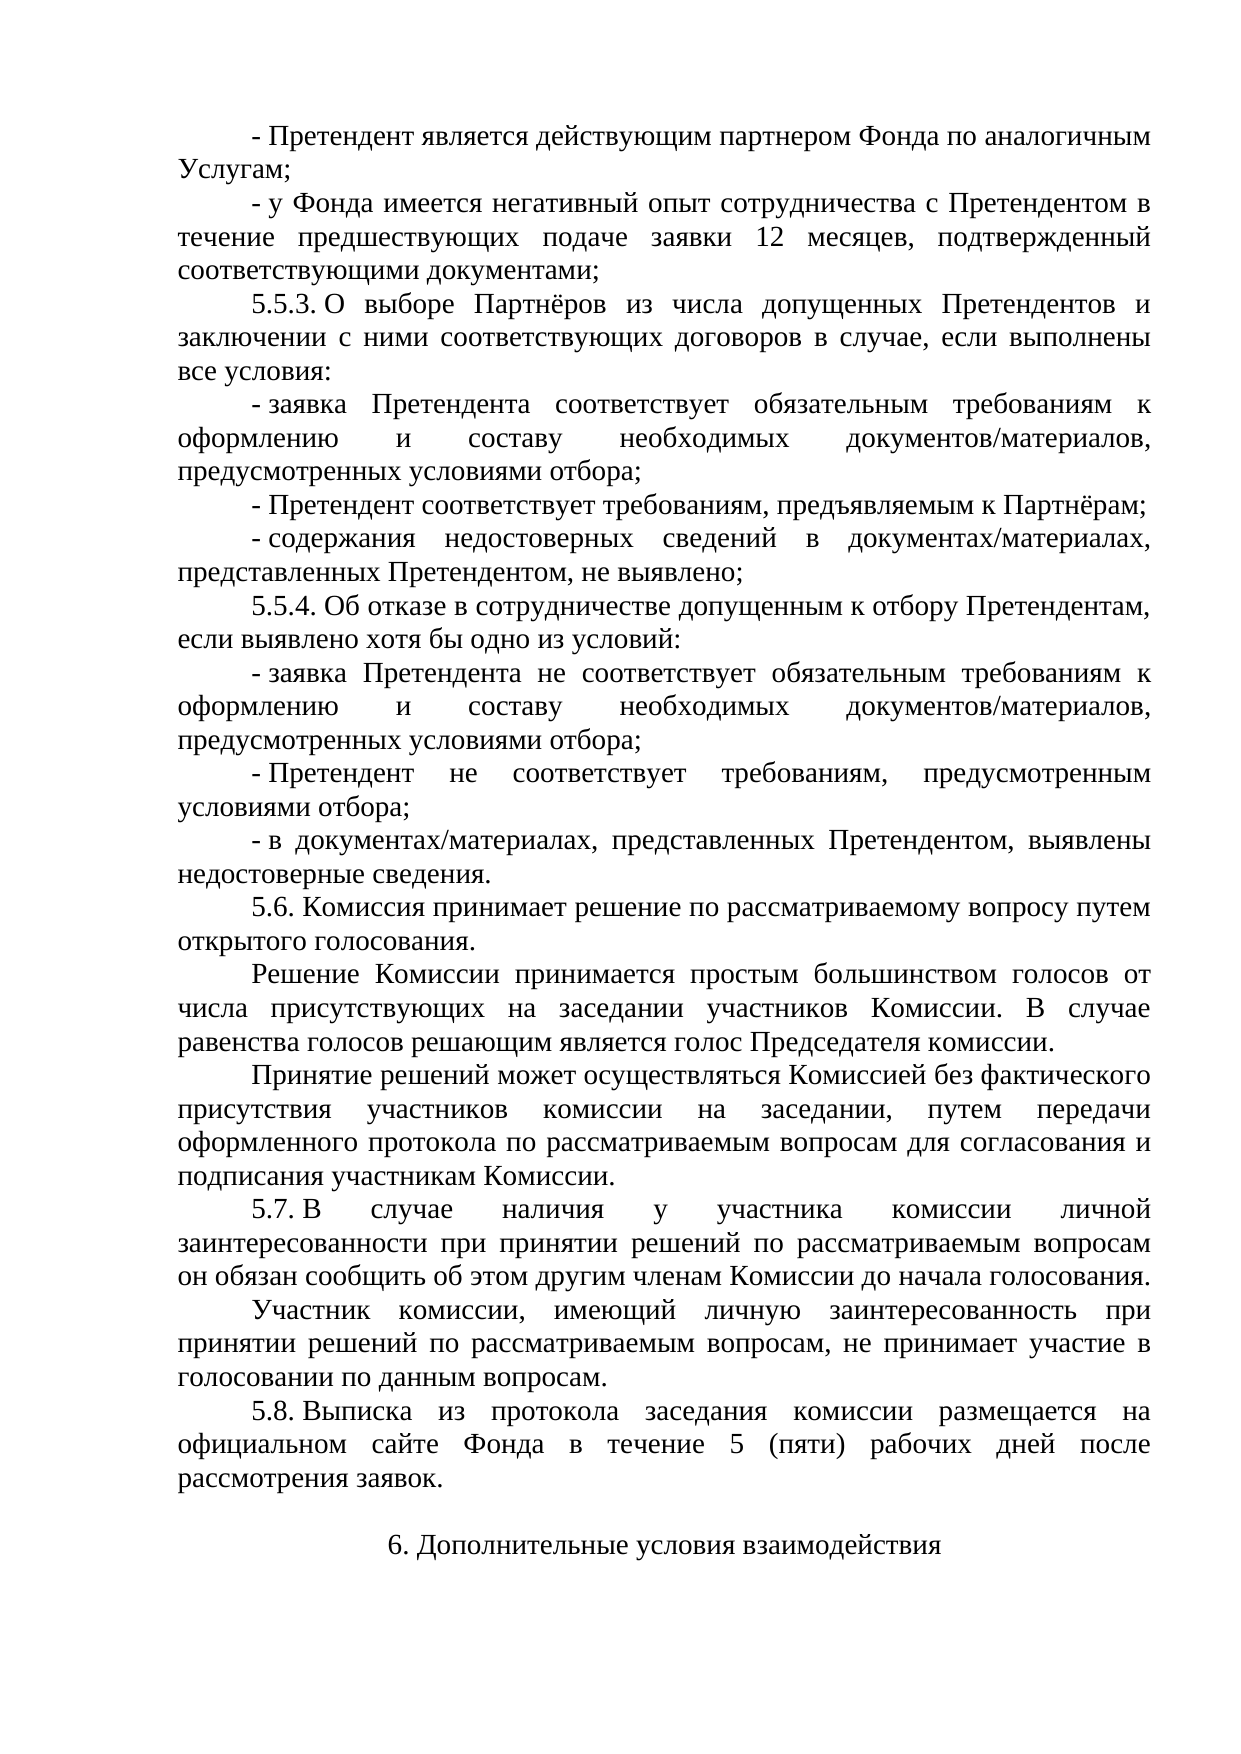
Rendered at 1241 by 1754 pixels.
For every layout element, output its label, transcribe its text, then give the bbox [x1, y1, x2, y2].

text 5.5.4. Об отказе в сотрудничестве допущенным к отбору Претендентам, если выявлено хотя бы одно из условий: [177, 588, 1152, 655]
text Участник комиссии, имеющий личную заинтересованность при принятии решений по рассматриваемым вопросам, не принимает участие в голосовании по данным вопросам. [177, 1292, 1152, 1393]
text - заявка Претендента не соответствует обязательным требованиям к оформлению и составу необходимых документов/материалов, предусмотренных условиями отбора; [177, 655, 1152, 755]
text 5.8. Выписка из протокола заседания комиссии размещается на официальном сайте Фонда в течение 5 (пяти) рабочих дней после рассмотрения заявок. [177, 1393, 1152, 1493]
text Решение Комиссии принимается простым большинством голосов от числа присутствующих на заседании участников Комиссии. В случае равенства голосов решающим является голос Председателя комиссии. [177, 957, 1152, 1057]
text Принятие решений может осуществляться Комиссией без фактического присутствия участников комиссии на заседании, путем передачи оформленного протокола по рассматриваемым вопросам для согласования и подписания участникам Комиссии. [177, 1057, 1152, 1191]
text 5.7. В случае наличия у участника комиссии личной заинтересованности при принятии решений по рассматриваемым вопросам он обязан сообщить об этом другим членам Комиссии до начала голосования. [177, 1191, 1152, 1292]
text - у Фонда имеется негативный опыт сотрудничества с Претендентом в течение предшествующих подаче заявки 12 месяцев, подтвержденный соответствующими документами; [177, 185, 1152, 286]
text - Претендент является действующим партнером Фонда по аналогичным Услугам; [177, 118, 1152, 185]
text 5.5.3. О выборе Партнёров из числа допущенных Претендентов и заключении с ними соответствующих договоров в случае, если выполнены все условия: [177, 286, 1152, 386]
text - Претендент соответствует требованиям, предъявляемым к Партнёрам; [177, 487, 1152, 521]
text - содержания недостоверных сведений в документах/материалах, представленных Претендентом, не выявлено; [177, 521, 1152, 588]
text - заявка Претендента соответствует обязательным требованиям к оформлению и составу необходимых документов/материалов, предусмотренных условиями отбора; [177, 386, 1152, 487]
text - Претендент не соответствует требованиям, предусмотренным условиями отбора; [177, 755, 1152, 822]
text - в документах/материалах, представленных Претендентом, выявлены недостоверные сведения. [177, 822, 1152, 889]
text 6. Дополнительные условия взаимодействия [177, 1527, 1152, 1560]
text 5.6. Комиссия принимает решение по рассматриваемому вопросу путем открытого голосования. [177, 889, 1152, 957]
